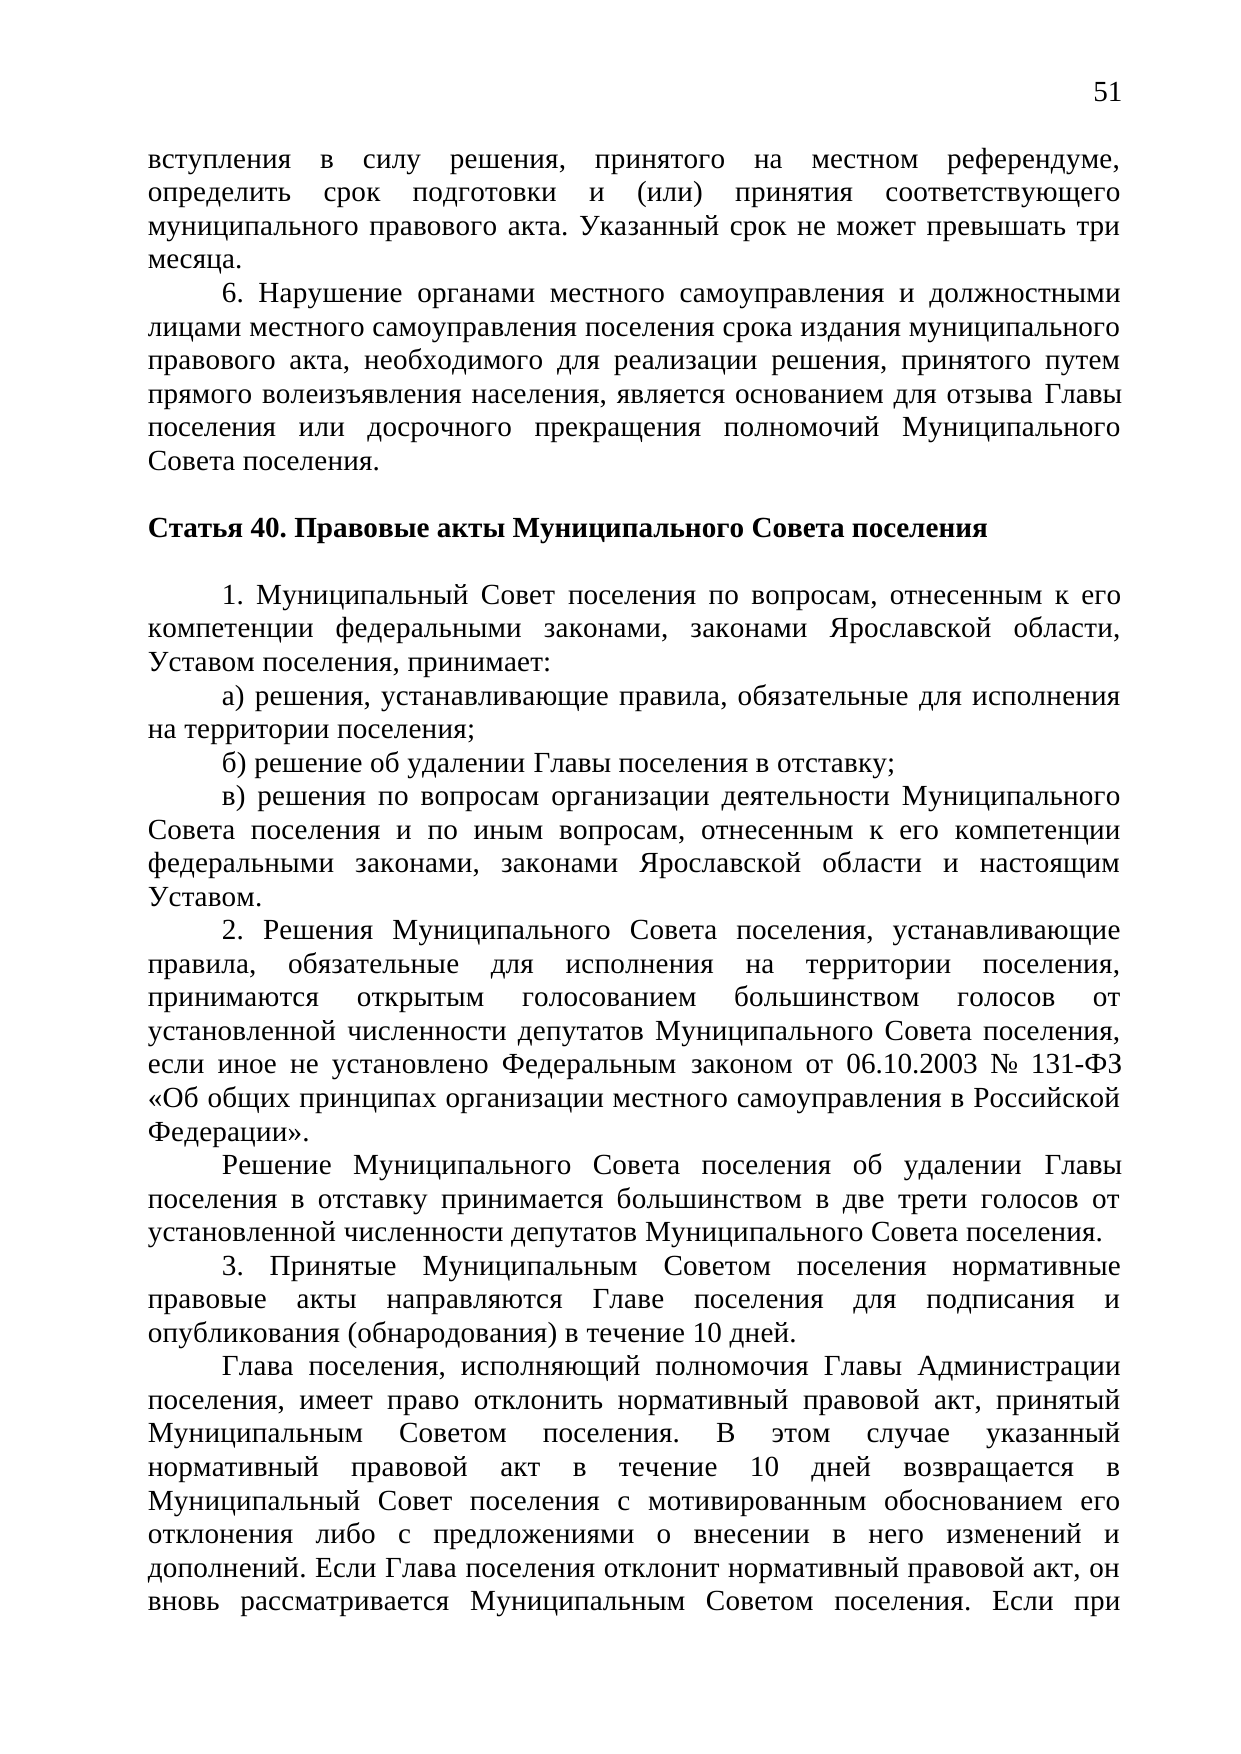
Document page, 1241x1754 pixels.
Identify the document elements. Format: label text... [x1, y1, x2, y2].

text Решение Муниципального Совета поселения об удалении Главы поселения в отставку принимается большинством в две трети голосов от установленной численности депутатов Муниципального Совета поселения. [148, 1147, 1122, 1248]
text 3. Принятые Муниципальным Советом поселения нормативные правовые акты направляются Главе поселения для подписания и опубликования (обнародования) в течение 10 дней. [148, 1248, 1122, 1348]
text Статья 40. Правовые акты Муниципального Совета поселения [148, 510, 1122, 543]
text в) решения по вопросам организации деятельности Муниципального Совета поселения и по иным вопросам, отнесенным к его компетенции федеральными законами, законами Ярославской области и настоящим Уставом. [148, 778, 1122, 912]
text 2. Решения Муниципального Совета поселения, устанавливающие правила, обязательные для исполнения на территории поселения, принимаются открытым голосованием большинством голосов от установленной численности депутатов Муниципального Совета поселения, если иное не установлено Федеральным законом от 06.10.2003 № 131-ФЗ «Об общих принципах организации местного самоуправления в Российской Федерации». [148, 912, 1122, 1147]
text б) решение об удалении Главы поселения в отставку; [148, 745, 1122, 778]
text 6. Нарушение органами местного самоуправления и должностными лицами местного самоуправления поселения срока издания муниципального правового акта, необходимого для реализации решения, принятого путем прямого волеизъявления населения, является основанием для отзыва Главы поселения или досрочного прекращения полномочий Муниципального Совета поселения. [148, 275, 1122, 476]
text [148, 141, 1122, 275]
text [148, 1348, 1122, 1617]
text а) решения, устанавливающие правила, обязательные для исполнения на территории поселения; [148, 678, 1122, 745]
text 1. Муниципальный Совет поселения по вопросам, отнесенным к его компетенции федеральными законами, законами Ярославской области, Уставом поселения, принимает: [148, 577, 1122, 678]
